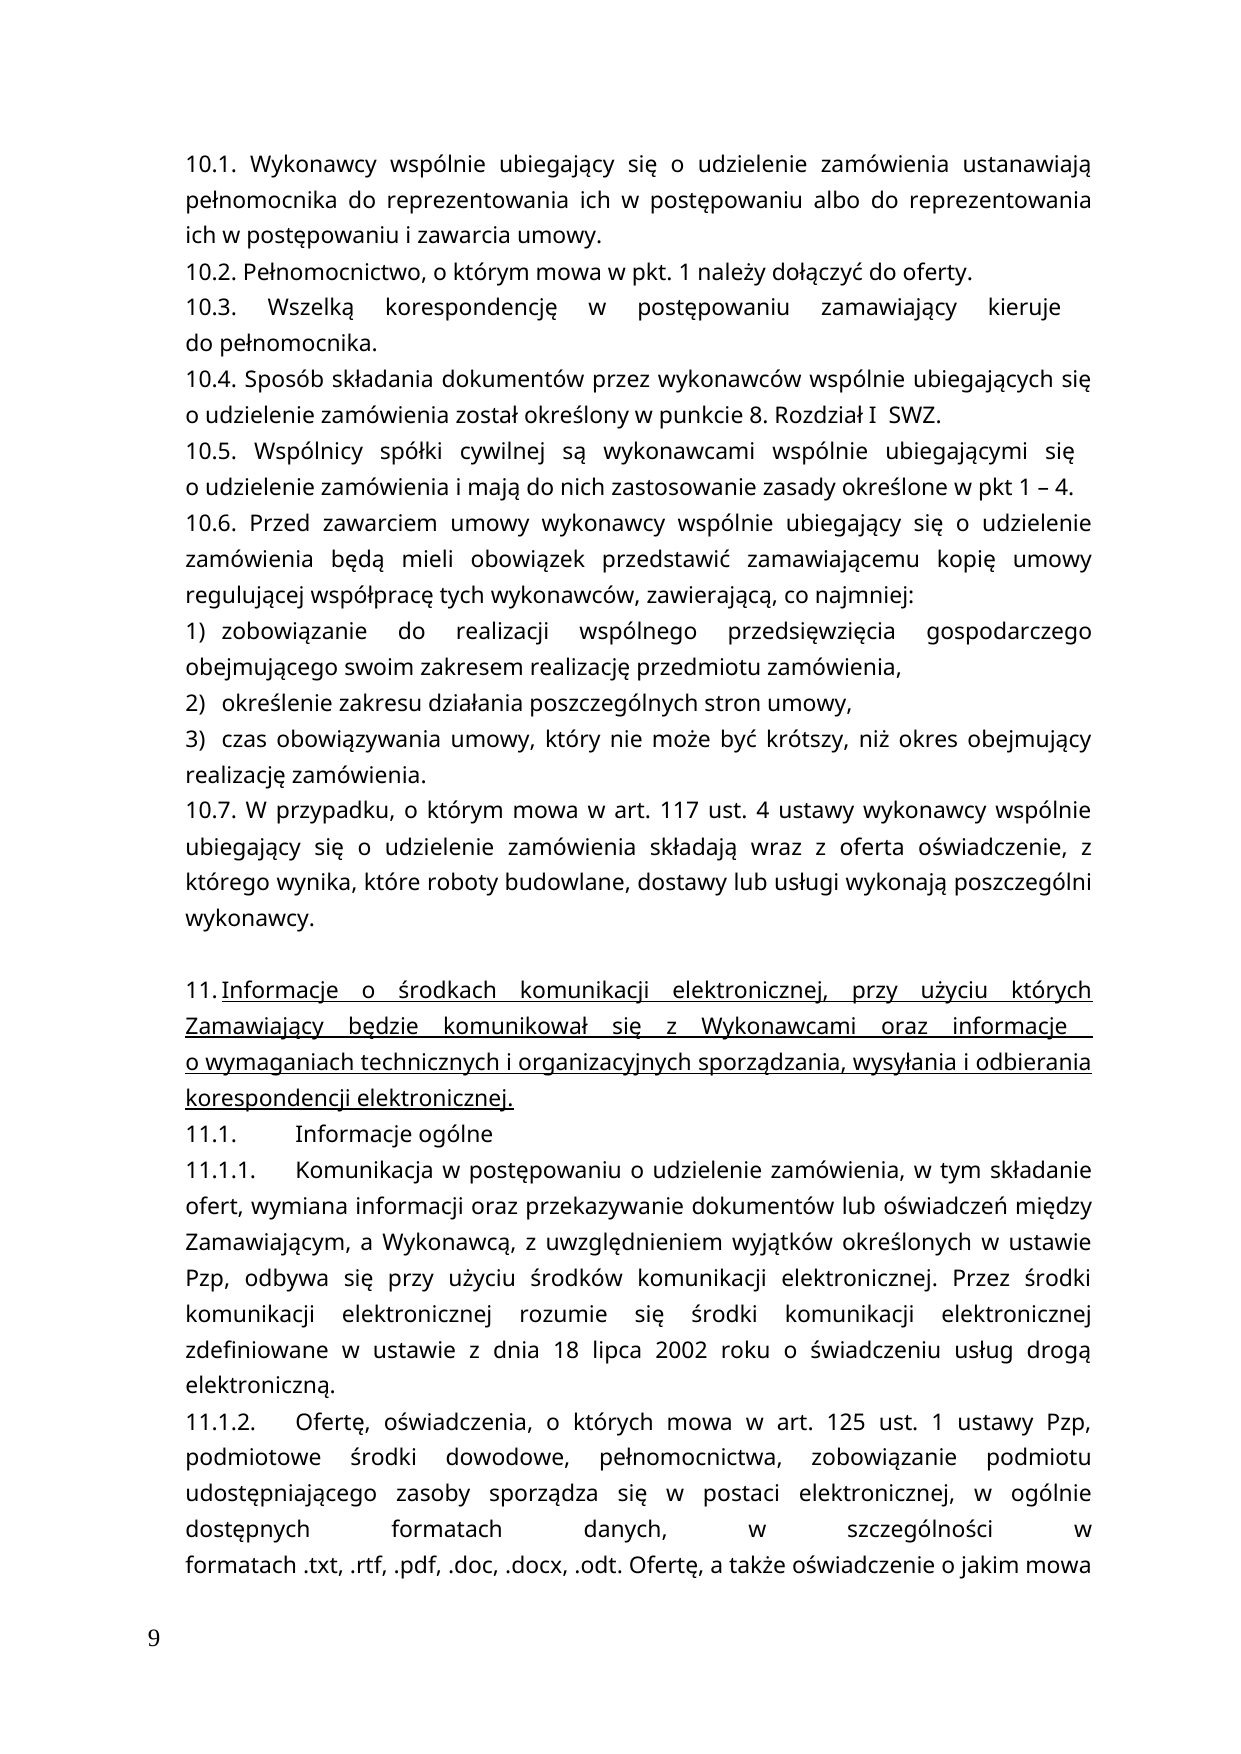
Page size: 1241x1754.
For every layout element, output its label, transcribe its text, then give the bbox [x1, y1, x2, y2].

text 11.1.1. Komunikacja w postępowaniu o udzielenie zamówienia, w tym składanie ofert, wymiana informacji oraz przekazywanie dokumentów lub oświadczeń między Zamawiającym, a Wykonawcą, z uwzględnieniem wyjątków określonych w ustawie Pzp, odbywa się przy użyciu środków komunikacji elektronicznej. Przez środki komunikacji elektronicznej rozumie się środki komunikacji elektronicznej zdefiniowane w ustawie z dnia 18 lipca 2002 roku o świadczeniu usług drogą elektroniczną. [185, 1154, 1093, 1401]
text 10.7. W przypadku, o którym mowa w art. 117 ust. 4 ustawy wykonawcy wspólnie ubiegający się o udzielenie zamówienia składają wraz z oferta oświadczenie, z którego wynika, które roboty budowlane, dostawy lub usługi wykonają poszczególni wykonawcy. [185, 794, 1093, 933]
text 11.1. Informacje ogólne [185, 1118, 1093, 1149]
text 10.5. Wspólnicy spółki cywilnej są wykonawcami wspólnie ubiegającymi się o udzielenie zamówienia i mają do nich zastosowanie zasady określone w pkt 1 – 4. [185, 435, 1093, 502]
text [185, 1405, 1093, 1580]
text 11. Informacje o środkach komunikacji elektronicznej, przy użyciu których Zamawiający będzie komunikował się z Wykonawcami oraz informacje o wymaganiach technicznych i organizacyjnych sporządzania, wysyłania i odbierania korespondencji elektronicznej. [185, 1038, 1093, 1113]
text 10.4. Sposób składania dokumentów przez wykonawców wspólnie ubiegających się o udzielenie zamówienia został określony w punkcie 8. Rozdział I SWZ. [185, 363, 1093, 430]
text 2) określenie zakresu działania poszczególnych stron umowy, [185, 687, 1093, 718]
text 1) zobowiązanie do realizacji wspólnego przedsięwzięcia gospodarczego obejmującego swoim zakresem realizację przedmiotu zamówienia, [185, 615, 1093, 682]
text 3) czas obowiązywania umowy, który nie może być krótszy, niż okres obejmujący realizację zamówienia. [185, 723, 1093, 790]
text 11. Informacje o środkach komunikacji elektronicznej, przy użyciu których Zamawiający będzie komunikował się z Wykonawcami oraz informacje o wymaganiach technicznych i organizacyjnych sporządzania, wysyłania i odbierania korespondencji elektronicznej. [185, 974, 1093, 1036]
text 10.6. Przed zawarciem umowy wykonawcy wspólnie ubiegający się o udzielenie zamówienia będą mieli obowiązek przedstawić zamawiającemu kopię umowy regulującej współpracę tych wykonawców, zawierającą, co najmniej: [185, 507, 1093, 610]
text 10.1. Wykonawcy wspólnie ubiegający się o udzielenie zamówienia ustanawiają pełnomocnika do reprezentowania ich w postępowaniu albo do reprezentowania ich w postępowaniu i zawarcia umowy. [185, 148, 1093, 251]
text 10.3. Wszelką korespondencję w postępowaniu zamawiający kieruje do pełnomocnika. [185, 291, 1093, 358]
text 10.2. Pełnomocnictwo, o którym mowa w pkt. 1 należy dołączyć do oferty. [185, 255, 1093, 287]
